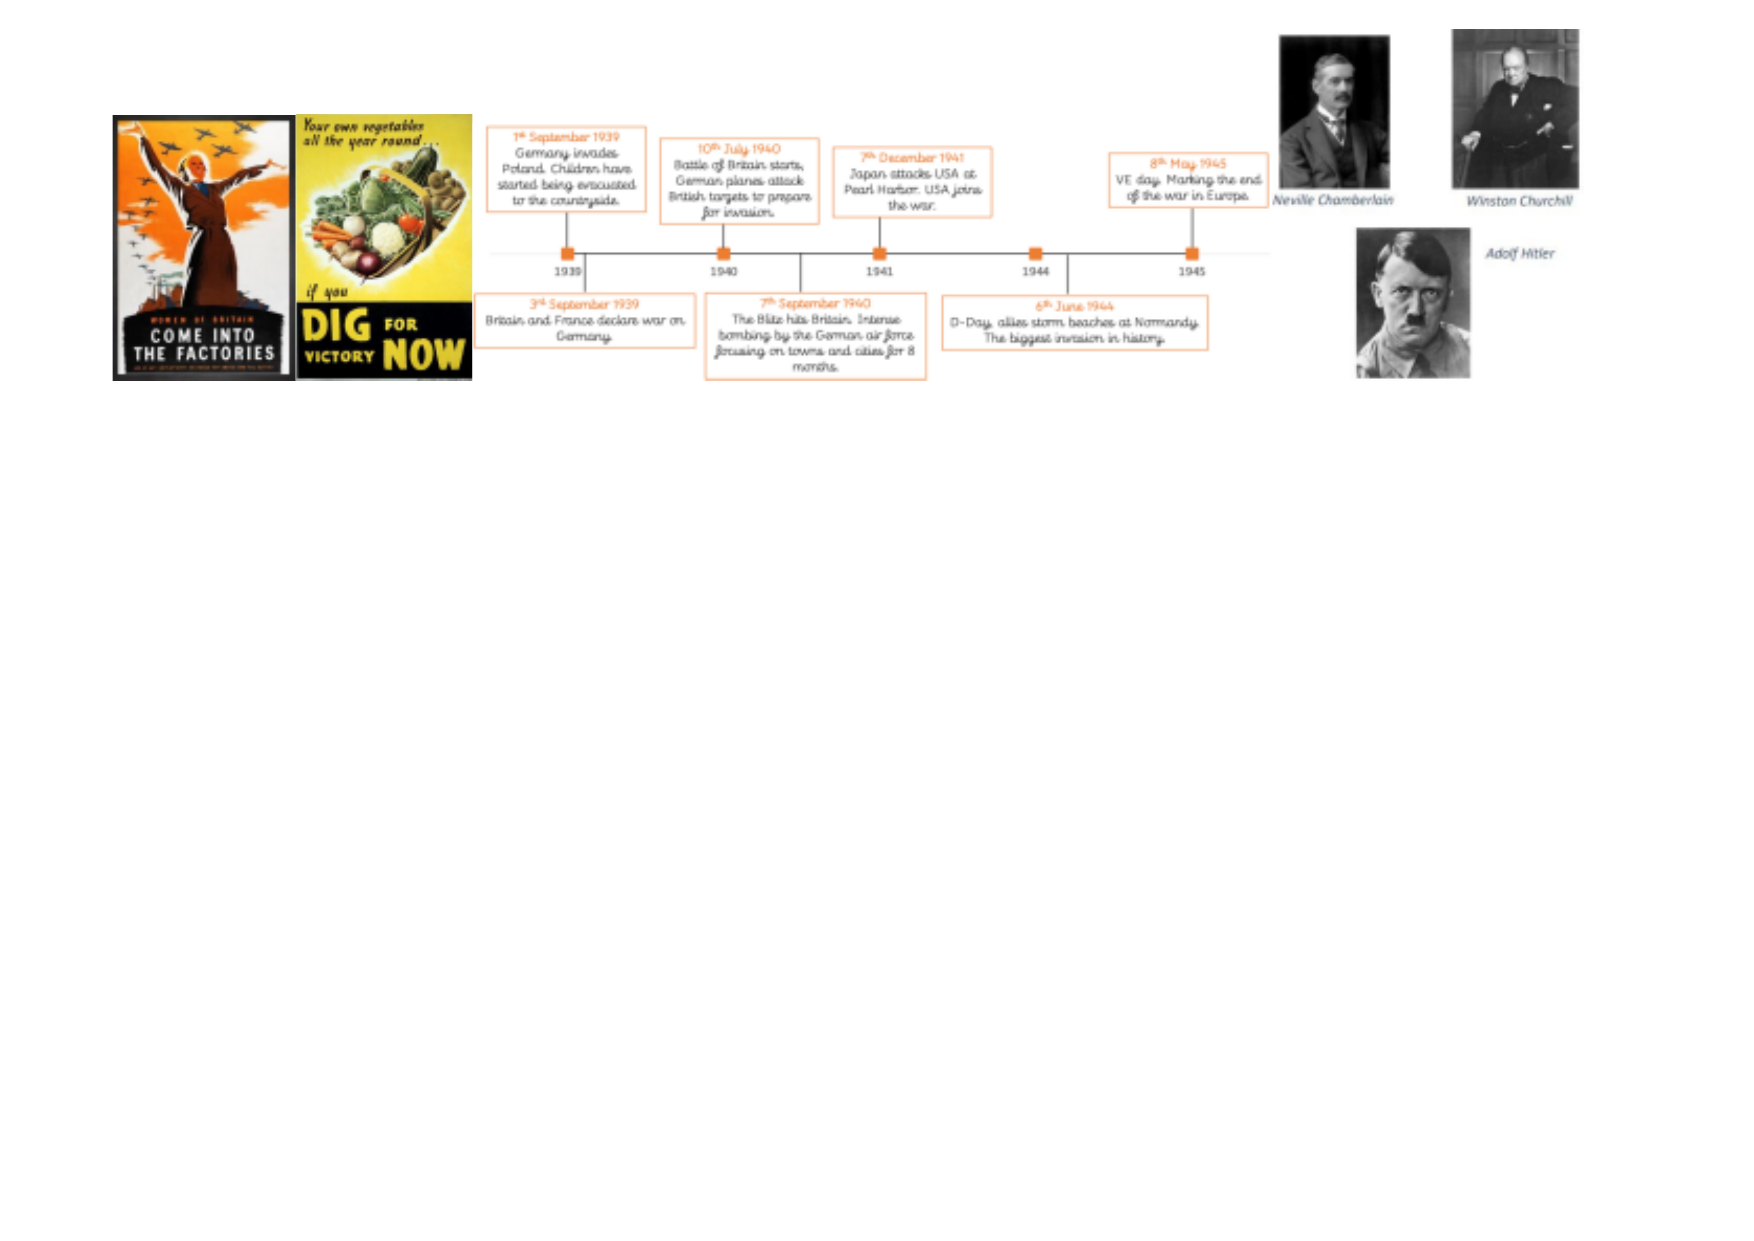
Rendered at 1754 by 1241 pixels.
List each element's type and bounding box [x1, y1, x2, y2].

picture [112, 29, 1584, 381]
